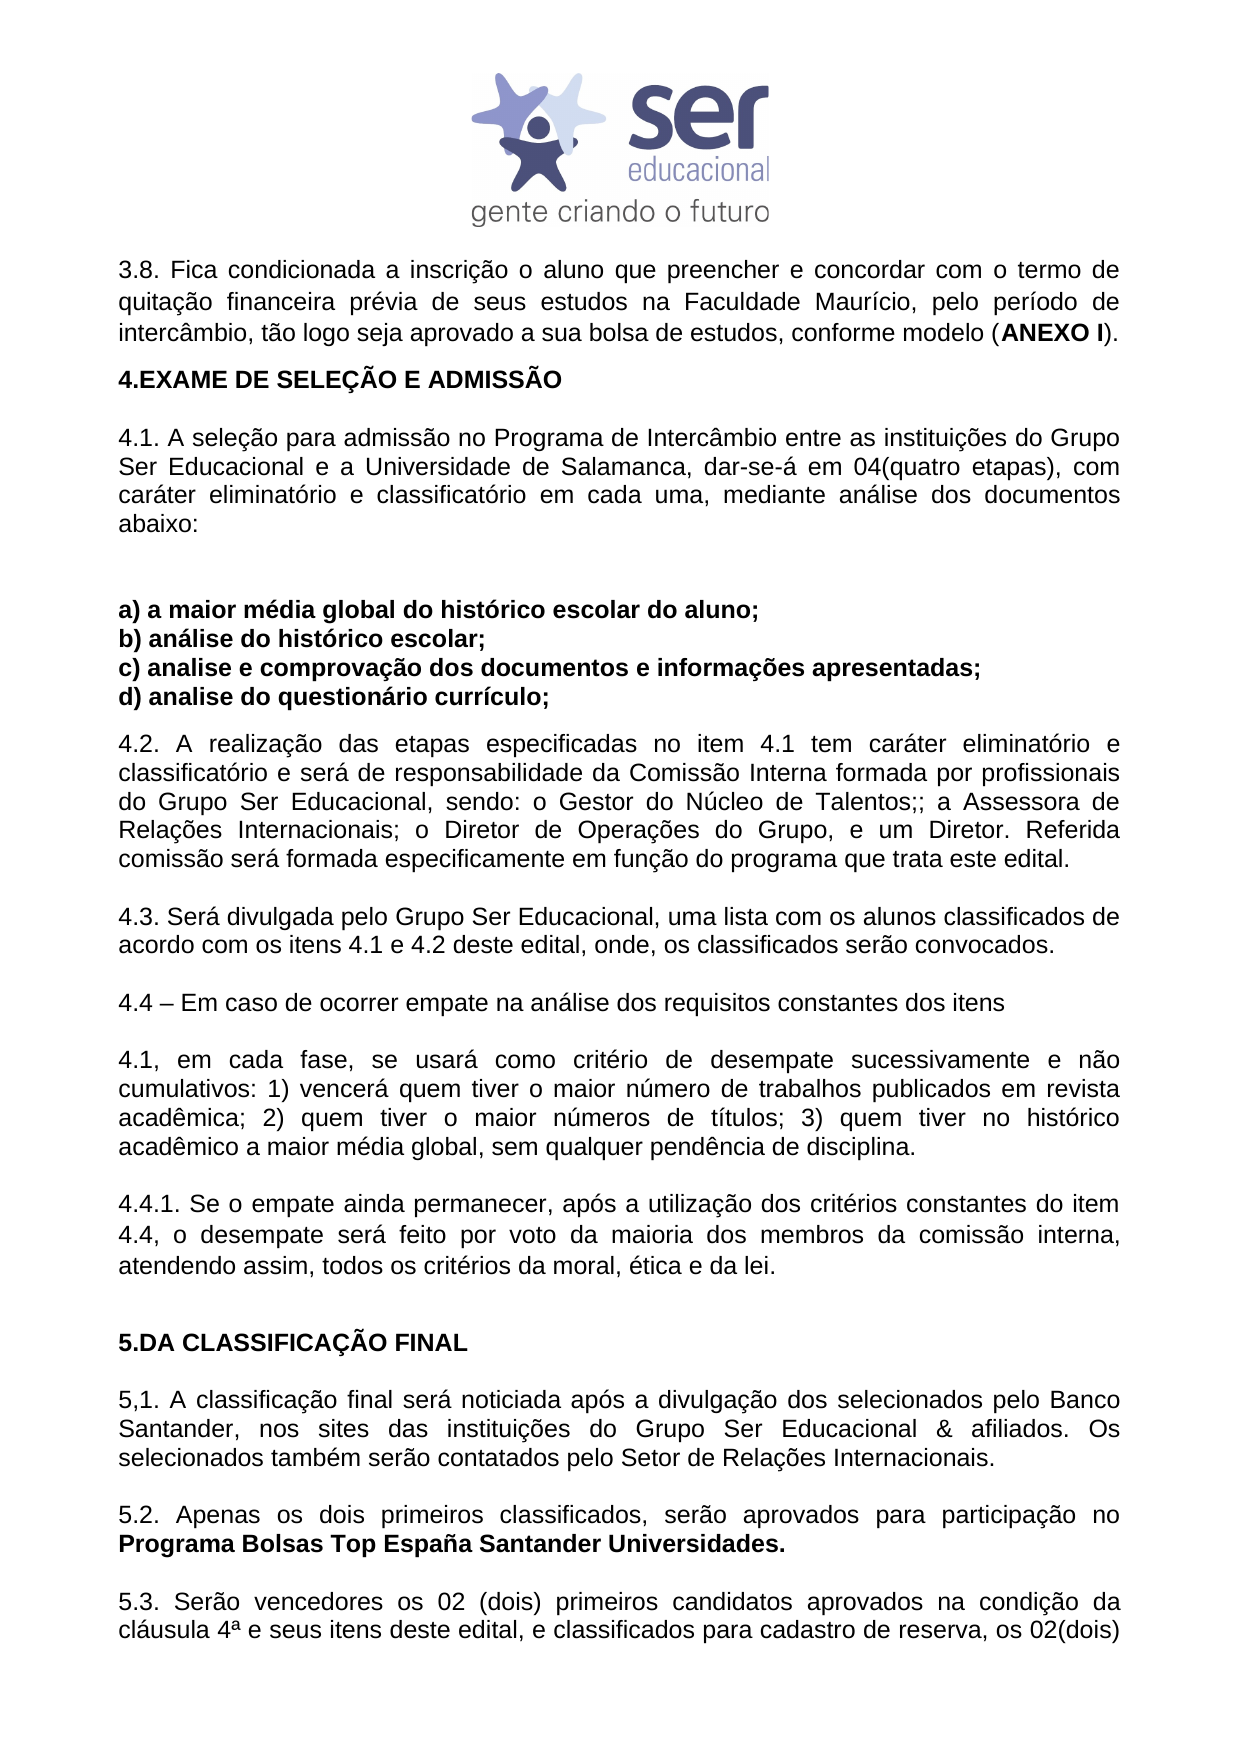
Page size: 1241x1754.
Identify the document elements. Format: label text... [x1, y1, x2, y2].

picture [471, 73, 769, 227]
text 4.EXAME DE SELEÇÃO E ADMISSÃO [118, 365, 1122, 394]
text 4.1. A seleção para admissão no Programa de Intercâmbio entre as instituições do Grupo Ser Educacional e a Universidade de Salamanca, dar-se-á em 04(quatro etapas), com caráter eliminatório e classificatório em cada uma, mediante análise dos documentos abaixo: [118, 423, 1122, 538]
text c) analise e comprovação dos documentos e informações apresentadas; [118, 653, 1122, 681]
text d) analise do questionário currículo; [118, 681, 1122, 710]
text 4.4.1. Se o empate ainda permanecer, após a utilização dos critérios constantes do item 4.4, o desempate será feito por voto da maioria dos membros da comissão interna, atendendo assim, todos os critérios da moral, ética e da lei. [118, 1189, 1122, 1280]
text 4.3. Será divulgada pelo Grupo Ser Educacional, uma lista com os alunos classificados de acordo com os itens 4.1 e 4.2 deste edital, onde, os classificados serão convocados. [118, 902, 1122, 959]
text 5.DA CLASSIFICAÇÃO FINAL [118, 1328, 1122, 1356]
text 4.2. A realização das etapas especificadas no item 4.1 tem caráter eliminatório e classificatório e será de responsabilidade da Comissão Interna formada por profissionais do Grupo Ser Educacional, sendo: o Gestor do Núcleo de Talentos;; a Assessora de Relações Internacionais; o Diretor de Operações do Grupo, e um Diretor. Referida comissão será formada especificamente em função do programa que trata este edital. [118, 729, 1122, 873]
text 5,1. A classificação final será noticiada após a divulgação dos selecionados pelo Banco Santander, nos sites das instituições do Grupo Ser Educacional & afiliados. Os selecionados também serão contatados pelo Setor de Relações Internacionais. [118, 1385, 1122, 1471]
text a) a maior média global do histórico escolar do aluno; [118, 595, 1122, 624]
text 3.8. Fica condicionada a inscrição o aluno que preencher e concordar com o termo de quitação financeira prévia de seus estudos na Faculdade Maurício, pelo período de intercâmbio, tão logo seja aprovado a sua bolsa de estudos, conforme modelo (ANEXO I). [118, 255, 1122, 346]
text 5.2. Apenas os dois primeiros classificados, serão aprovados para participação no Programa Bolsas Top España Santander Universidades. [118, 1500, 1122, 1558]
text 4.1, em cada fase, se usará como critério de desempate sucessivamente e não cumulativos: 1) vencerá quem tiver o maior número de trabalhos publicados em revista acadêmica; 2) quem tiver o maior números de títulos; 3) quem tiver no histórico acadêmico a maior média global, sem qualquer pendência de disciplina. [118, 1045, 1122, 1160]
text 4.4 – Em caso de ocorrer empate na análise dos requisitos constantes dos itens [118, 988, 1122, 1017]
text b) análise do histórico escolar; [118, 624, 1122, 653]
